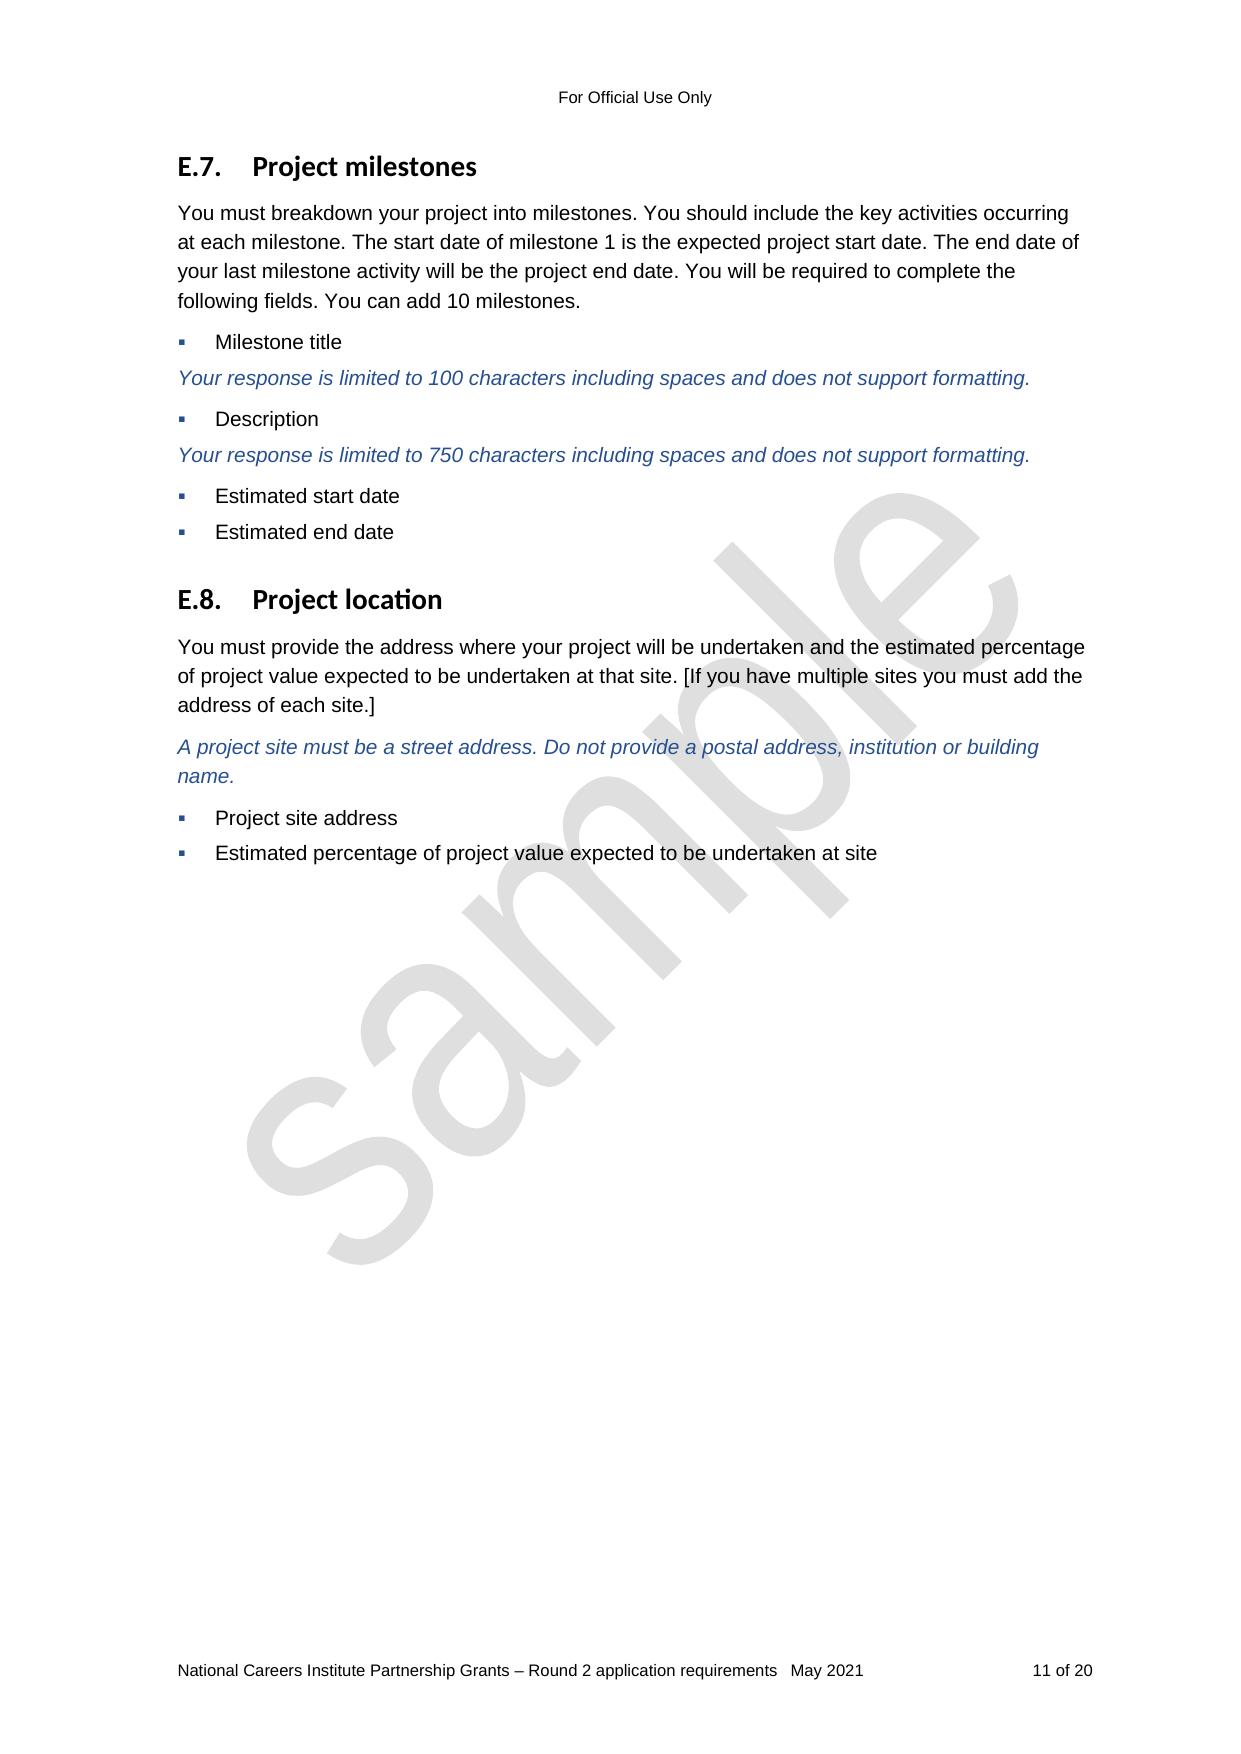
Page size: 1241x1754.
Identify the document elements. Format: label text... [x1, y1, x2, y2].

text You must breakdown your project into milestones. You should include the key activities occurring at each milestone. The start date of milestone 1 is the expected project start date. The end date of your last milestone activity will be the project end date. You will be required to complete the following fields. You can add 10 milestones. [177, 196, 1092, 312]
text Your response is limited to 750 characters including spaces and does not support formatting. [177, 437, 1092, 467]
subtitle Project location [177, 581, 1092, 617]
text You must provide the address where your project will be undertaken and the estimated percentage of project value expected to be undertaken at that site. [If you have multiple sites you must add the address of each site.] [177, 629, 1092, 717]
text Your response is limited to 100 characters including spaces and does not support formatting. [177, 360, 1092, 389]
list Estimated start date [177, 479, 1092, 508]
subtitle Project milestones [177, 148, 1092, 183]
list Description [177, 402, 1092, 431]
list Milestone title [177, 325, 1092, 354]
text A project site must be a street address. Do not provide a postal address, institution or building name. [177, 729, 1092, 788]
list Estimated percentage of project value expected to be undertaken at site [177, 836, 1092, 865]
list Project site address [177, 800, 1092, 829]
list Estimated end date [177, 514, 1092, 544]
